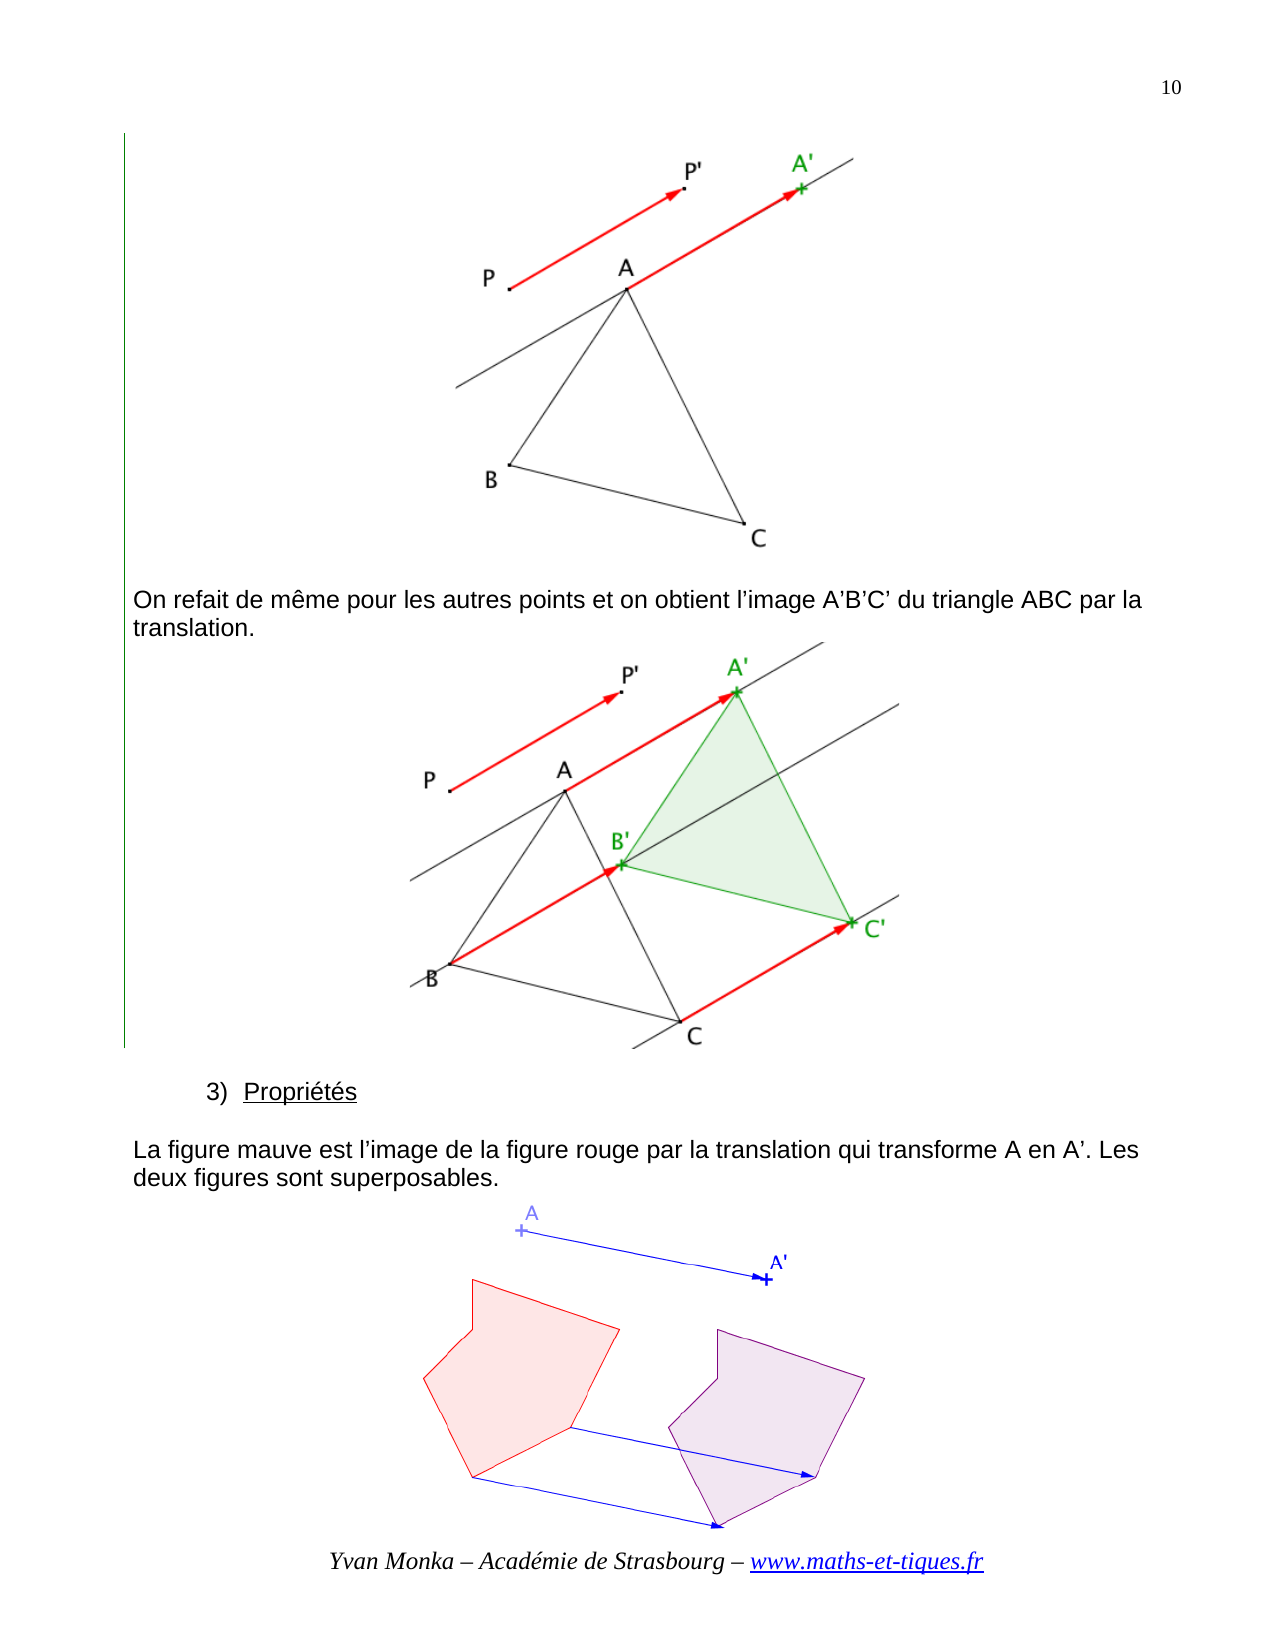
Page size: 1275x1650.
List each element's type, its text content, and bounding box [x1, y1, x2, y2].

text La figure mauve est l’image de la figure rouge par la translation qui transforme A en A’. Les deux figures sont superposables. [133, 1134, 1181, 1192]
picture [409, 642, 900, 1049]
picture [455, 132, 854, 556]
text On refait de même pour les autres points et on obtient l’image A’B’C’ du triangle ABC par la translation. [125, 584, 1176, 642]
picture [401, 1192, 913, 1534]
list Propriétés [206, 1077, 1181, 1106]
